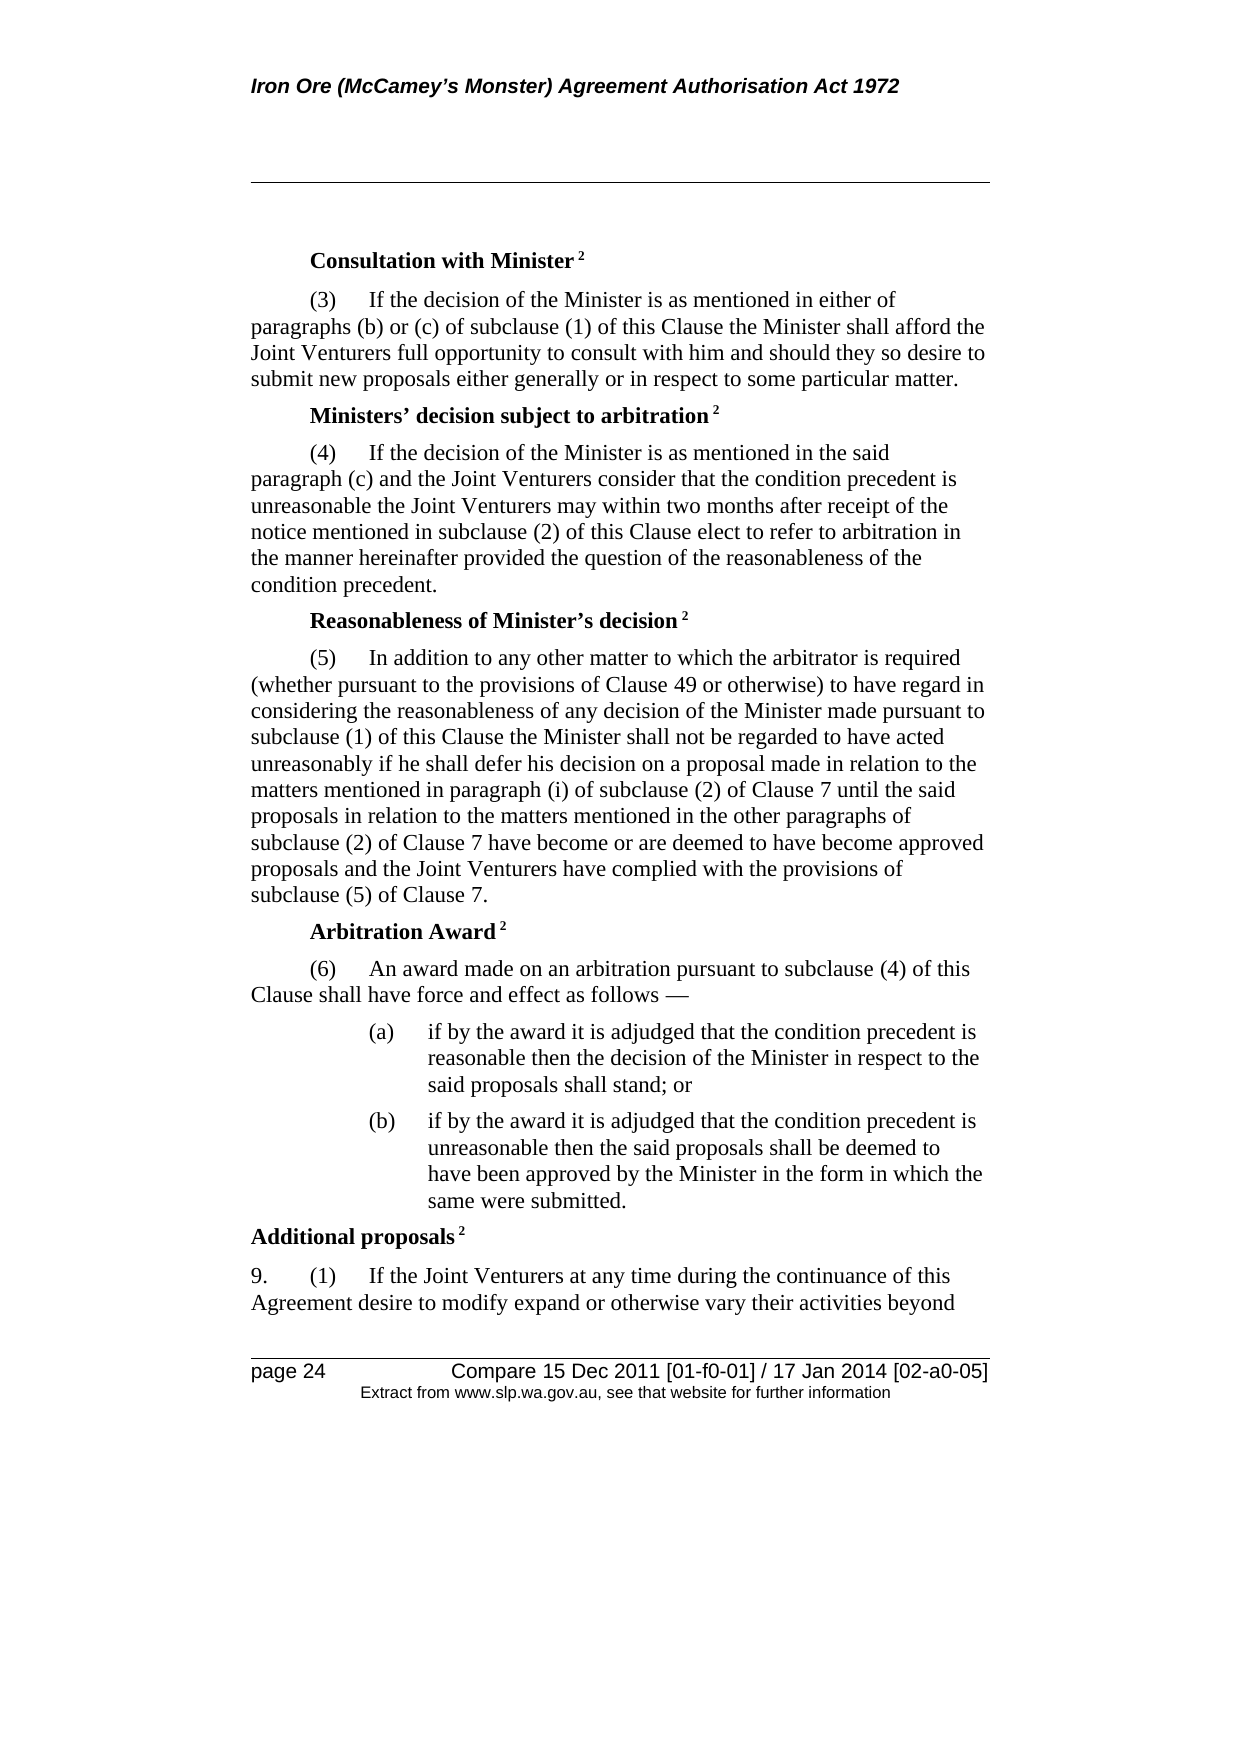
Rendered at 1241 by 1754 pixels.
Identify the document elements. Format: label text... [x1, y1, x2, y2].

subtitle Ministers’ decision subject to arbitration 2 [251, 402, 990, 428]
subtitle Arbitration Award 2 [251, 918, 990, 944]
text (b) if by the award it is adjudged that the condition precedent is unreasonable then the said proposals shall be deemed to have been approved by the Minister in the form in which the same were submitted. [251, 1108, 990, 1213]
text (a) if by the award it is adjudged that the condition precedent is reasonable then the decision of the Minister in respect to the said proposals shall stand; or [251, 1018, 990, 1097]
subtitle Consultation with Minister 2 [251, 247, 990, 274]
subtitle Reasonableness of Minister’s decision 2 [251, 607, 990, 634]
text (3) If the decision of the Minister is as mentioned in either of paragraphs (b) or (c) of subclause (1) of this Clause the Minister shall afford the Joint Venturers full opportunity to consult with him and should they so desire to submit new proposals either generally or in respect to some particular matter. [251, 286, 990, 392]
text (5) In addition to any other matter to which the arbitrator is required (whether pursuant to the provisions of Clause 49 or otherwise) to have regard in considering the reasonableness of any decision of the Minister made pursuant to subclause (1) of this Clause the Minister shall not be regarded to have acted unreasonably if he shall defer his decision on a proposal made in relation to the matters mentioned in paragraph (i) of subclause (2) of Clause 7 until the said proposals in relation to the matters mentioned in the other paragraphs of subclause (2) of Clause 7 have become or are deemed to have become approved proposals and the Joint Venturers have complied with the provisions of subclause (5) of Clause 7. [251, 644, 990, 908]
subtitle Additional proposals 2 [251, 1223, 990, 1250]
text (4) If the decision of the Minister is as mentioned in the said paragraph (c) and the Joint Venturers consider that the condition precedent is unreasonable the Joint Venturers may within two months after receipt of the notice mentioned in subclause (2) of this Clause elect to refer to arbitration in the manner hereinafter provided the question of the reasonableness of the condition precedent. [251, 439, 990, 597]
text (6) An award made on an arbitration pursuant to subclause (4) of this Clause shall have force and effect as follows — [251, 955, 990, 1008]
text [251, 1262, 990, 1315]
